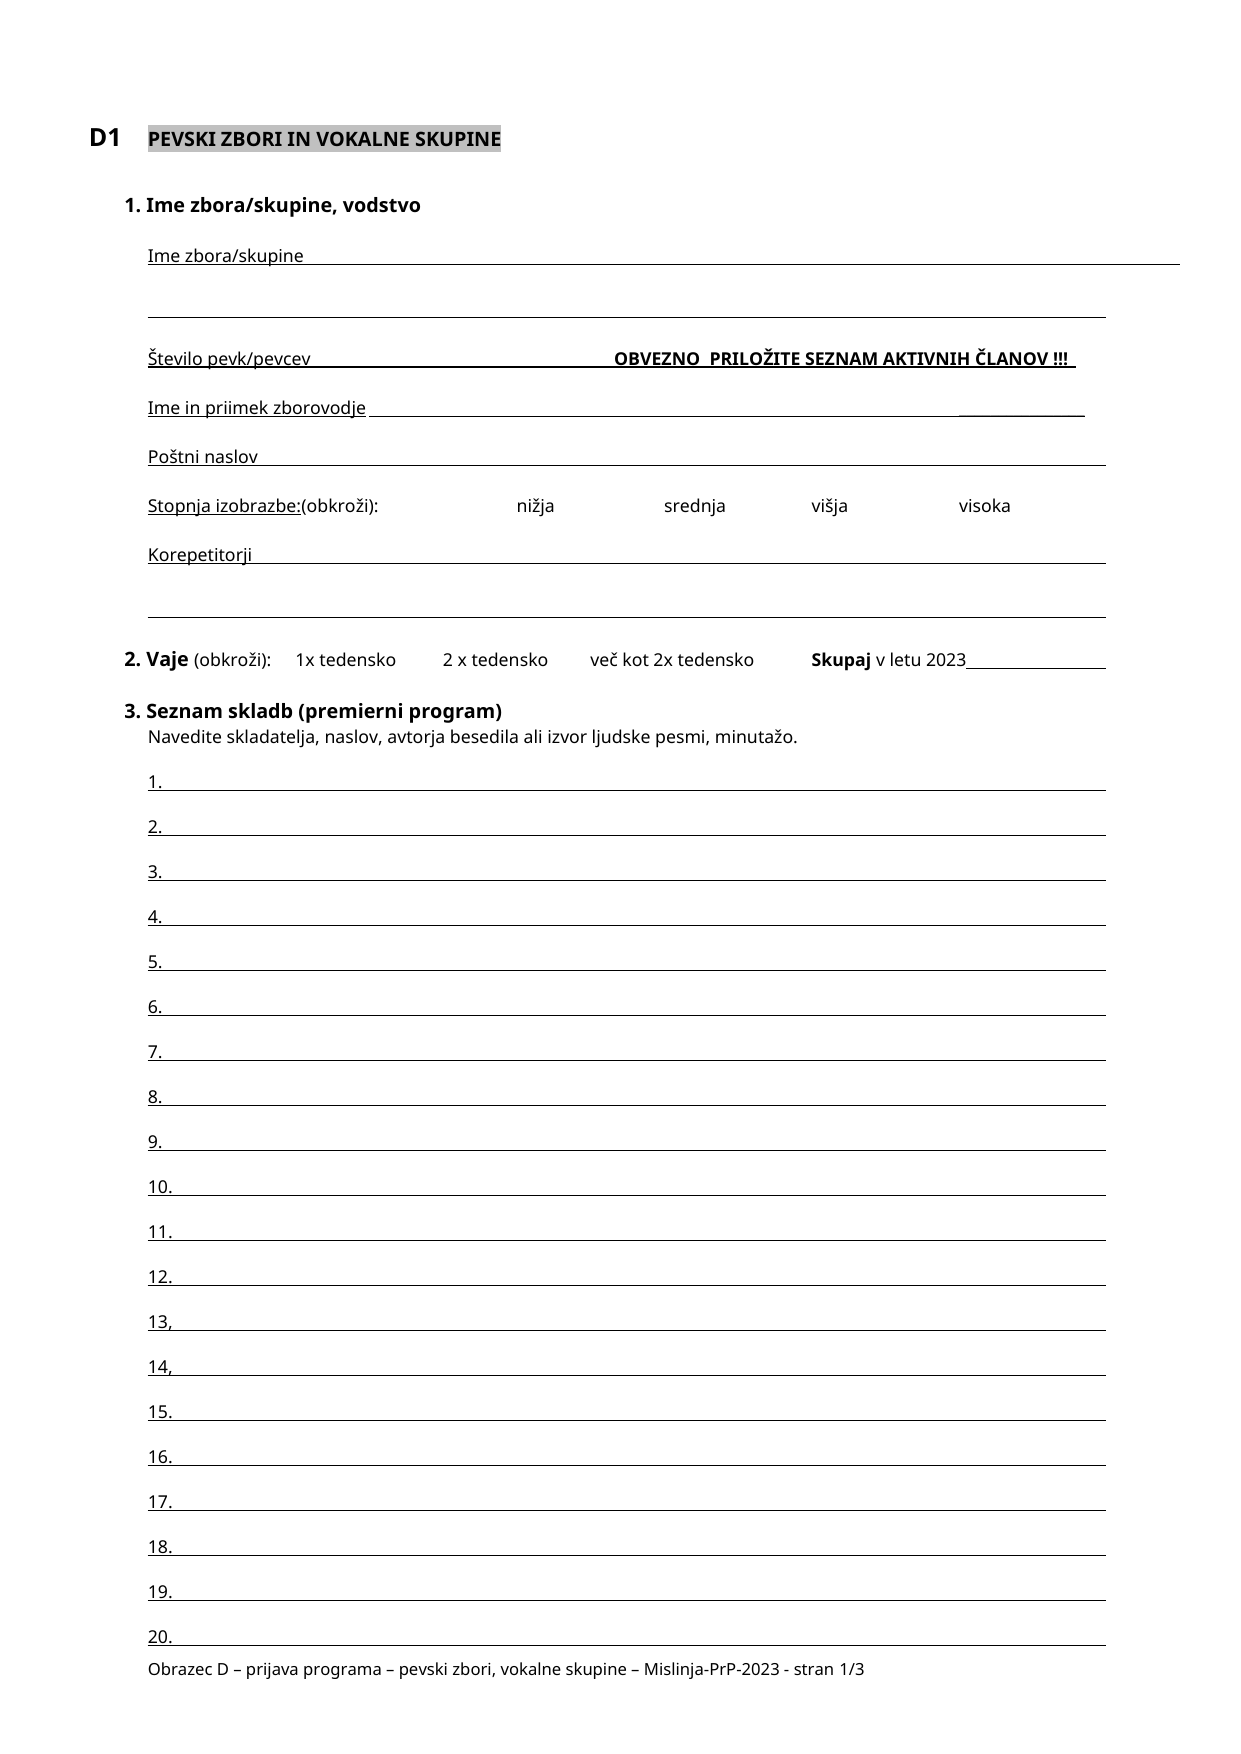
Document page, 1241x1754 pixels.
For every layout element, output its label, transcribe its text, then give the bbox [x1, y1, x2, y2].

text 5. [148, 949, 1122, 974]
text 16. [148, 1444, 1122, 1469]
text 7. [148, 1039, 1122, 1064]
text 17. [148, 1489, 1122, 1514]
text 3. Seznam skladb (premierni program) [124, 697, 1122, 724]
text 6. [148, 994, 1122, 1019]
text Ime zbora/skupine [148, 243, 1122, 264]
text 8. [148, 1084, 1122, 1109]
text Poštni naslov [148, 444, 1122, 468]
text 4. [148, 904, 1122, 929]
text Navedite skladatelja, naslov, avtorja besedila ali izvor ljudske pesmi, minutažo. [148, 724, 1122, 749]
text Stopnja izobrazbe:(obkroži): nižja srednja višja visoka [148, 493, 1122, 518]
text Korepetitorji [148, 543, 1122, 567]
text 19. [148, 1579, 1122, 1604]
text 9. [148, 1129, 1122, 1154]
text 20. [148, 1624, 1122, 1649]
text 15. [148, 1399, 1122, 1424]
text D1 PEVSKI ZBORI IN VOKALNE SKUPINE [89, 119, 1122, 153]
text Število pevk/pevcev ___OBVEZNO PRILOŽITE SEZNAM AKTIVNIH ČLANOV !!!_ [148, 346, 1122, 370]
text 12. [148, 1264, 1122, 1289]
text 1. [148, 769, 1122, 794]
text 2. Vaje (obkroži): 1x tedensko 2 x tedensko več kot 2x tedensko Skupaj v letu 2023 [124, 646, 1122, 672]
text 13, [148, 1309, 1122, 1334]
text 10. [148, 1174, 1122, 1199]
text 3. [148, 859, 1122, 884]
text 14, [148, 1354, 1122, 1379]
text 11. [148, 1219, 1122, 1244]
text 18. [148, 1534, 1122, 1559]
text 2. [148, 814, 1122, 839]
text Ime in priimek zborovodje ________________ [148, 395, 1122, 419]
text 1. Ime zbora/skupine, vodstvo [124, 191, 1122, 218]
